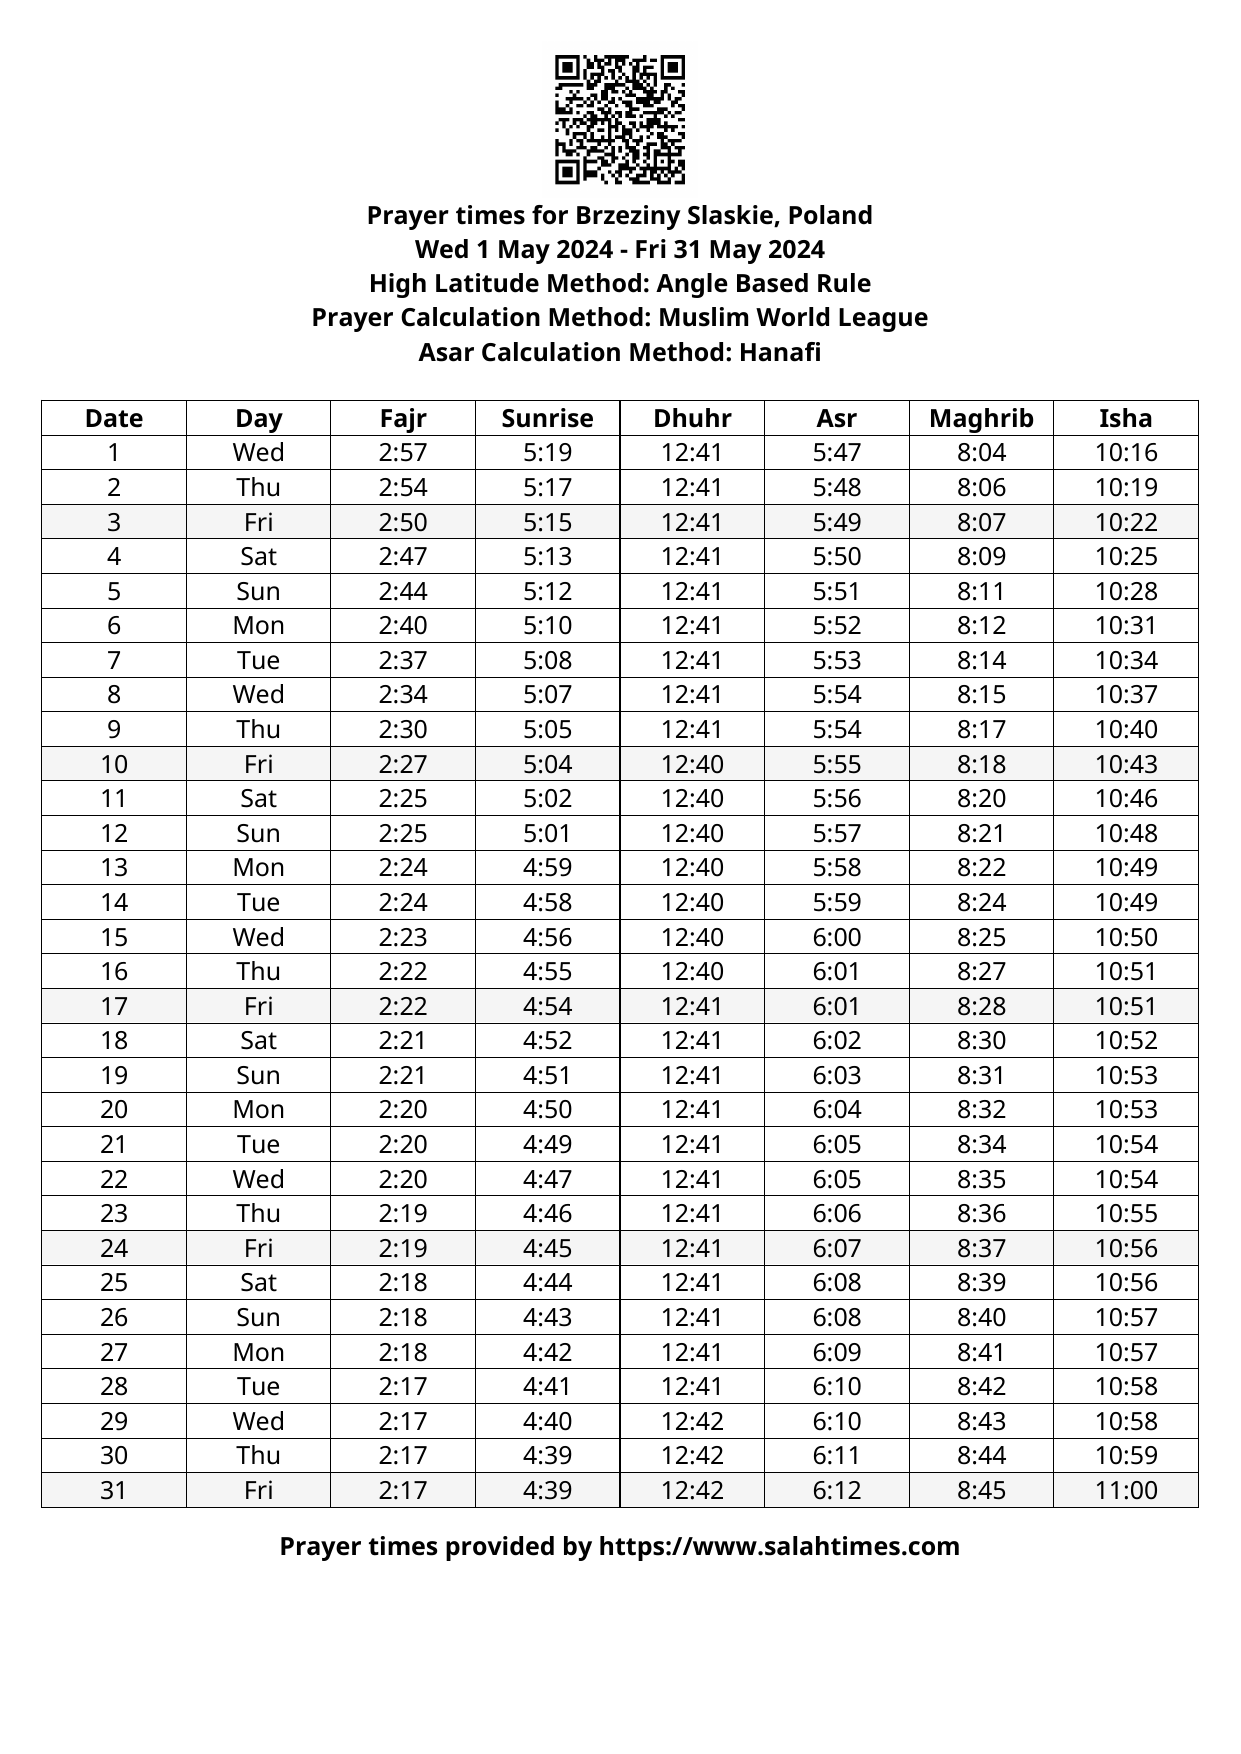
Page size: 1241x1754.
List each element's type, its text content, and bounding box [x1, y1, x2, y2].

table_cell 18 [42, 1024, 186, 1057]
table_cell 12:41 [621, 712, 764, 746]
table_cell 2:23 [331, 920, 475, 953]
table_cell 4:40 [476, 1404, 619, 1437]
table_cell 1 [42, 436, 186, 469]
table_cell 12:41 [621, 1058, 764, 1092]
table_cell 8:30 [910, 1024, 1053, 1057]
table_cell 8:04 [910, 436, 1053, 469]
table_cell 26 [42, 1300, 186, 1334]
table_cell 8:11 [910, 574, 1053, 607]
table_cell 12:40 [621, 885, 764, 919]
table_cell 2:20 [331, 1162, 475, 1195]
table_cell 10:49 [1054, 885, 1198, 919]
table_cell Sun [187, 574, 330, 607]
table_cell 12 [42, 816, 186, 849]
table_cell 10:16 [1054, 436, 1198, 469]
table_cell 5:02 [476, 781, 619, 815]
table_cell 2:21 [331, 1024, 475, 1057]
table_cell 5:54 [765, 678, 909, 711]
table_cell 6:11 [765, 1439, 909, 1472]
table_cell 2:24 [331, 885, 475, 919]
table_cell 6:01 [765, 989, 909, 1022]
table_cell 10:56 [1054, 1231, 1198, 1264]
picture [542, 41, 699, 198]
table_cell Wed [187, 920, 330, 953]
table_cell 8:22 [910, 851, 1053, 884]
table_cell 8:42 [910, 1369, 1053, 1403]
table_header Date [42, 401, 186, 434]
table_cell Fri [187, 505, 330, 538]
table_cell 15 [42, 920, 186, 953]
table_cell 17 [42, 989, 186, 1022]
table_cell 10:52 [1054, 1024, 1198, 1057]
table_cell 6:05 [765, 1162, 909, 1195]
table_cell 5:49 [765, 505, 909, 538]
table_cell 5:15 [476, 505, 619, 538]
table_header Maghrib [910, 401, 1053, 434]
table_cell Wed [187, 1162, 330, 1195]
table_cell 8:27 [910, 954, 1053, 988]
table_cell Mon [187, 1093, 330, 1126]
table_cell 10:51 [1054, 954, 1198, 988]
table_cell 4:58 [476, 885, 619, 919]
table_cell 8:20 [910, 781, 1053, 815]
table_cell 4:52 [476, 1024, 619, 1057]
table_cell 2:17 [331, 1439, 475, 1472]
table_cell 10:43 [1054, 747, 1198, 780]
table_cell 4:43 [476, 1300, 619, 1334]
table_header Day [187, 401, 330, 434]
table_cell 5 [42, 574, 186, 607]
table_cell 12:41 [621, 1300, 764, 1334]
table_cell 2:34 [331, 678, 475, 711]
table_cell 4:46 [476, 1196, 619, 1230]
table_cell 4:41 [476, 1369, 619, 1403]
text Prayer Calculation Method: Muslim World League [42, 300, 1198, 334]
table_cell 8:40 [910, 1300, 1053, 1334]
table_header Asr [765, 401, 909, 434]
table_cell Sat [187, 1266, 330, 1299]
table_cell 5:53 [765, 643, 909, 677]
table_cell Thu [187, 1439, 330, 1472]
table_cell 31 [42, 1473, 186, 1507]
table_cell Thu [187, 470, 330, 504]
table_cell Sun [187, 1300, 330, 1334]
table_cell 10:53 [1054, 1093, 1198, 1126]
table_cell Thu [187, 954, 330, 988]
table_cell 6:10 [765, 1369, 909, 1403]
table_cell 2 [42, 470, 186, 504]
table_cell 12:42 [621, 1439, 764, 1472]
table_cell 5:54 [765, 712, 909, 746]
table_cell 12:41 [621, 1127, 764, 1161]
text Prayer times for Brzeziny Slaskie, Poland [42, 198, 1198, 232]
table_cell 12:41 [621, 1093, 764, 1126]
table_cell 10:48 [1054, 816, 1198, 849]
table_cell 8:43 [910, 1404, 1053, 1437]
table_cell 2:24 [331, 851, 475, 884]
table_cell 2:22 [331, 989, 475, 1022]
table_cell 27 [42, 1335, 186, 1368]
table_cell 5:04 [476, 747, 619, 780]
table_cell 6:12 [765, 1473, 909, 1507]
table_cell 12:41 [621, 678, 764, 711]
table_cell 3 [42, 505, 186, 538]
table_cell 12:41 [621, 989, 764, 1022]
table_header Sunrise [476, 401, 619, 434]
table_cell 5:13 [476, 539, 619, 573]
table_cell 6:01 [765, 954, 909, 988]
table_cell 10:25 [1054, 539, 1198, 573]
table_header Dhuhr [621, 401, 764, 434]
table_cell 12:42 [621, 1404, 764, 1437]
table_cell 5:52 [765, 609, 909, 642]
table_cell 8 [42, 678, 186, 711]
table_cell 10:57 [1054, 1300, 1198, 1334]
table_cell 10:46 [1054, 781, 1198, 815]
table_cell Wed [187, 678, 330, 711]
table_cell Thu [187, 1196, 330, 1230]
table_cell 5:05 [476, 712, 619, 746]
table_cell 4:45 [476, 1231, 619, 1264]
table_cell 5:12 [476, 574, 619, 607]
table_cell 10 [42, 747, 186, 780]
table_cell 12:41 [621, 1196, 764, 1230]
table_cell 22 [42, 1162, 186, 1195]
table_cell 6:06 [765, 1196, 909, 1230]
table_cell 4:49 [476, 1127, 619, 1161]
table_cell 12:41 [621, 505, 764, 538]
table_cell 10:55 [1054, 1196, 1198, 1230]
table_cell 8:06 [910, 470, 1053, 504]
table_cell Fri [187, 1473, 330, 1507]
table_cell 9 [42, 712, 186, 746]
table_cell 6:08 [765, 1300, 909, 1334]
table_cell 12:40 [621, 954, 764, 988]
table_cell 2:19 [331, 1231, 475, 1264]
table_cell 12:41 [621, 1162, 764, 1195]
table_cell 5:55 [765, 747, 909, 780]
table_cell Sun [187, 1058, 330, 1092]
table_cell Tue [187, 1127, 330, 1161]
table_cell 8:45 [910, 1473, 1053, 1507]
table_cell Sat [187, 781, 330, 815]
table_cell 6:07 [765, 1231, 909, 1264]
table_cell 4:55 [476, 954, 619, 988]
table_cell 8:39 [910, 1266, 1053, 1299]
table_cell 23 [42, 1196, 186, 1230]
table_cell 2:27 [331, 747, 475, 780]
table_cell 8:44 [910, 1439, 1053, 1472]
table_cell 2:19 [331, 1196, 475, 1230]
table_cell 10:34 [1054, 643, 1198, 677]
table_cell 25 [42, 1266, 186, 1299]
table_cell 10:19 [1054, 470, 1198, 504]
table_cell 2:21 [331, 1058, 475, 1092]
table_cell 10:54 [1054, 1162, 1198, 1195]
table_cell 2:20 [331, 1127, 475, 1161]
text Prayer times provided by https://www.salahtimes.com [42, 1528, 1198, 1563]
table_cell 4:44 [476, 1266, 619, 1299]
table_cell Fri [187, 989, 330, 1022]
table_cell 10:54 [1054, 1127, 1198, 1161]
table_cell 4:47 [476, 1162, 619, 1195]
table_cell Wed [187, 436, 330, 469]
table_cell 12:41 [621, 1024, 764, 1057]
table_cell 12:41 [621, 1266, 764, 1299]
table_cell 10:58 [1054, 1369, 1198, 1403]
table_cell 5:56 [765, 781, 909, 815]
table_cell Fri [187, 747, 330, 780]
table_cell Mon [187, 1335, 330, 1368]
table_cell 5:47 [765, 436, 909, 469]
table_cell 6:00 [765, 920, 909, 953]
table_cell 5:08 [476, 643, 619, 677]
table_cell 8:36 [910, 1196, 1053, 1230]
table_cell 8:17 [910, 712, 1053, 746]
table_cell 2:44 [331, 574, 475, 607]
table_cell Fri [187, 1231, 330, 1264]
table_header Fajr [331, 401, 475, 434]
table_cell 12:41 [621, 609, 764, 642]
table_cell 4:59 [476, 851, 619, 884]
table_cell 2:47 [331, 539, 475, 573]
table_cell 2:57 [331, 436, 475, 469]
table_cell Sat [187, 1024, 330, 1057]
table_cell 2:37 [331, 643, 475, 677]
table_cell 10:22 [1054, 505, 1198, 538]
table_cell 12:41 [621, 643, 764, 677]
table_cell 6:09 [765, 1335, 909, 1368]
table_cell 28 [42, 1369, 186, 1403]
table_cell 5:19 [476, 436, 619, 469]
table_cell 12:40 [621, 851, 764, 884]
table_cell 8:25 [910, 920, 1053, 953]
table_cell 2:40 [331, 609, 475, 642]
table_cell 8:14 [910, 643, 1053, 677]
table_cell 2:17 [331, 1369, 475, 1403]
table_cell 4:54 [476, 989, 619, 1022]
table_cell 4:39 [476, 1473, 619, 1507]
table_cell 12:40 [621, 816, 764, 849]
text Wed 1 May 2024 - Fri 31 May 2024 [42, 232, 1198, 266]
table_cell 8:09 [910, 539, 1053, 573]
table_cell 12:41 [621, 436, 764, 469]
table_cell 4:39 [476, 1439, 619, 1472]
table_cell 16 [42, 954, 186, 988]
table_cell 8:21 [910, 816, 1053, 849]
table_cell 10:53 [1054, 1058, 1198, 1092]
table_cell 19 [42, 1058, 186, 1092]
table_cell 8:34 [910, 1127, 1053, 1161]
table_cell 21 [42, 1127, 186, 1161]
table_cell 6:03 [765, 1058, 909, 1092]
table_cell 12:41 [621, 1335, 764, 1368]
table_cell 10:50 [1054, 920, 1198, 953]
table_cell 2:17 [331, 1404, 475, 1437]
table_cell Tue [187, 885, 330, 919]
table_cell 5:59 [765, 885, 909, 919]
table_cell 29 [42, 1404, 186, 1437]
table_cell 4:51 [476, 1058, 619, 1092]
table_cell 2:18 [331, 1335, 475, 1368]
table_cell 5:48 [765, 470, 909, 504]
table_cell 5:51 [765, 574, 909, 607]
table_cell 12:42 [621, 1473, 764, 1507]
table_cell 6:08 [765, 1266, 909, 1299]
table_cell 2:30 [331, 712, 475, 746]
table_cell 2:25 [331, 781, 475, 815]
table_cell 12:41 [621, 1369, 764, 1403]
table_cell 5:57 [765, 816, 909, 849]
table_cell 14 [42, 885, 186, 919]
table_cell 12:41 [621, 1231, 764, 1264]
table_cell 10:58 [1054, 1404, 1198, 1437]
table_header Isha [1054, 401, 1198, 434]
table_cell 4:42 [476, 1335, 619, 1368]
table_cell 2:18 [331, 1266, 475, 1299]
table_cell 10:51 [1054, 989, 1198, 1022]
table_cell 5:58 [765, 851, 909, 884]
table_cell Mon [187, 609, 330, 642]
table_cell 5:50 [765, 539, 909, 573]
table_cell 8:32 [910, 1093, 1053, 1126]
table_cell 24 [42, 1231, 186, 1264]
table_cell 2:54 [331, 470, 475, 504]
table_cell 10:56 [1054, 1266, 1198, 1299]
table_cell Tue [187, 1369, 330, 1403]
table_cell 2:22 [331, 954, 475, 988]
table_cell 12:40 [621, 747, 764, 780]
table_cell Mon [187, 851, 330, 884]
table_cell 5:17 [476, 470, 619, 504]
table_cell 4 [42, 539, 186, 573]
table_cell 8:41 [910, 1335, 1053, 1368]
table_cell 5:07 [476, 678, 619, 711]
table_cell 6:05 [765, 1127, 909, 1161]
table_cell Thu [187, 712, 330, 746]
table_cell 10:28 [1054, 574, 1198, 607]
table_cell 7 [42, 643, 186, 677]
table_cell 10:40 [1054, 712, 1198, 746]
table_cell 2:17 [331, 1473, 475, 1507]
table_cell Sat [187, 539, 330, 573]
table_cell 10:37 [1054, 678, 1198, 711]
table_cell 6:02 [765, 1024, 909, 1057]
table_cell 12:40 [621, 920, 764, 953]
table_cell 11:00 [1054, 1473, 1198, 1507]
table_cell 8:07 [910, 505, 1053, 538]
table_cell 10:49 [1054, 851, 1198, 884]
table_cell 2:18 [331, 1300, 475, 1334]
table_cell 6:10 [765, 1404, 909, 1437]
table_cell 8:35 [910, 1162, 1053, 1195]
table_cell Sun [187, 816, 330, 849]
table_cell 12:41 [621, 539, 764, 573]
table_cell 2:50 [331, 505, 475, 538]
table_cell 8:24 [910, 885, 1053, 919]
table_cell 12:41 [621, 470, 764, 504]
table_cell 6 [42, 609, 186, 642]
text Asar Calculation Method: Hanafi [42, 334, 1198, 368]
table_cell 12:40 [621, 781, 764, 815]
table_cell Wed [187, 1404, 330, 1437]
table_cell 5:10 [476, 609, 619, 642]
table_cell 12:41 [621, 574, 764, 607]
table_cell 13 [42, 851, 186, 884]
table_cell 8:12 [910, 609, 1053, 642]
table_cell 10:57 [1054, 1335, 1198, 1368]
table_cell 20 [42, 1093, 186, 1126]
table_cell 6:04 [765, 1093, 909, 1126]
table_cell 5:01 [476, 816, 619, 849]
table_cell 4:56 [476, 920, 619, 953]
table_cell Tue [187, 643, 330, 677]
table_cell 8:15 [910, 678, 1053, 711]
table_cell 8:31 [910, 1058, 1053, 1092]
table_cell 10:59 [1054, 1439, 1198, 1472]
text High Latitude Method: Angle Based Rule [42, 266, 1198, 300]
table_cell 8:28 [910, 989, 1053, 1022]
table_cell 8:18 [910, 747, 1053, 780]
table_cell 30 [42, 1439, 186, 1472]
table_cell 4:50 [476, 1093, 619, 1126]
table_cell 2:25 [331, 816, 475, 849]
table_cell 10:31 [1054, 609, 1198, 642]
table_cell 8:37 [910, 1231, 1053, 1264]
table_cell 2:20 [331, 1093, 475, 1126]
table_cell 11 [42, 781, 186, 815]
